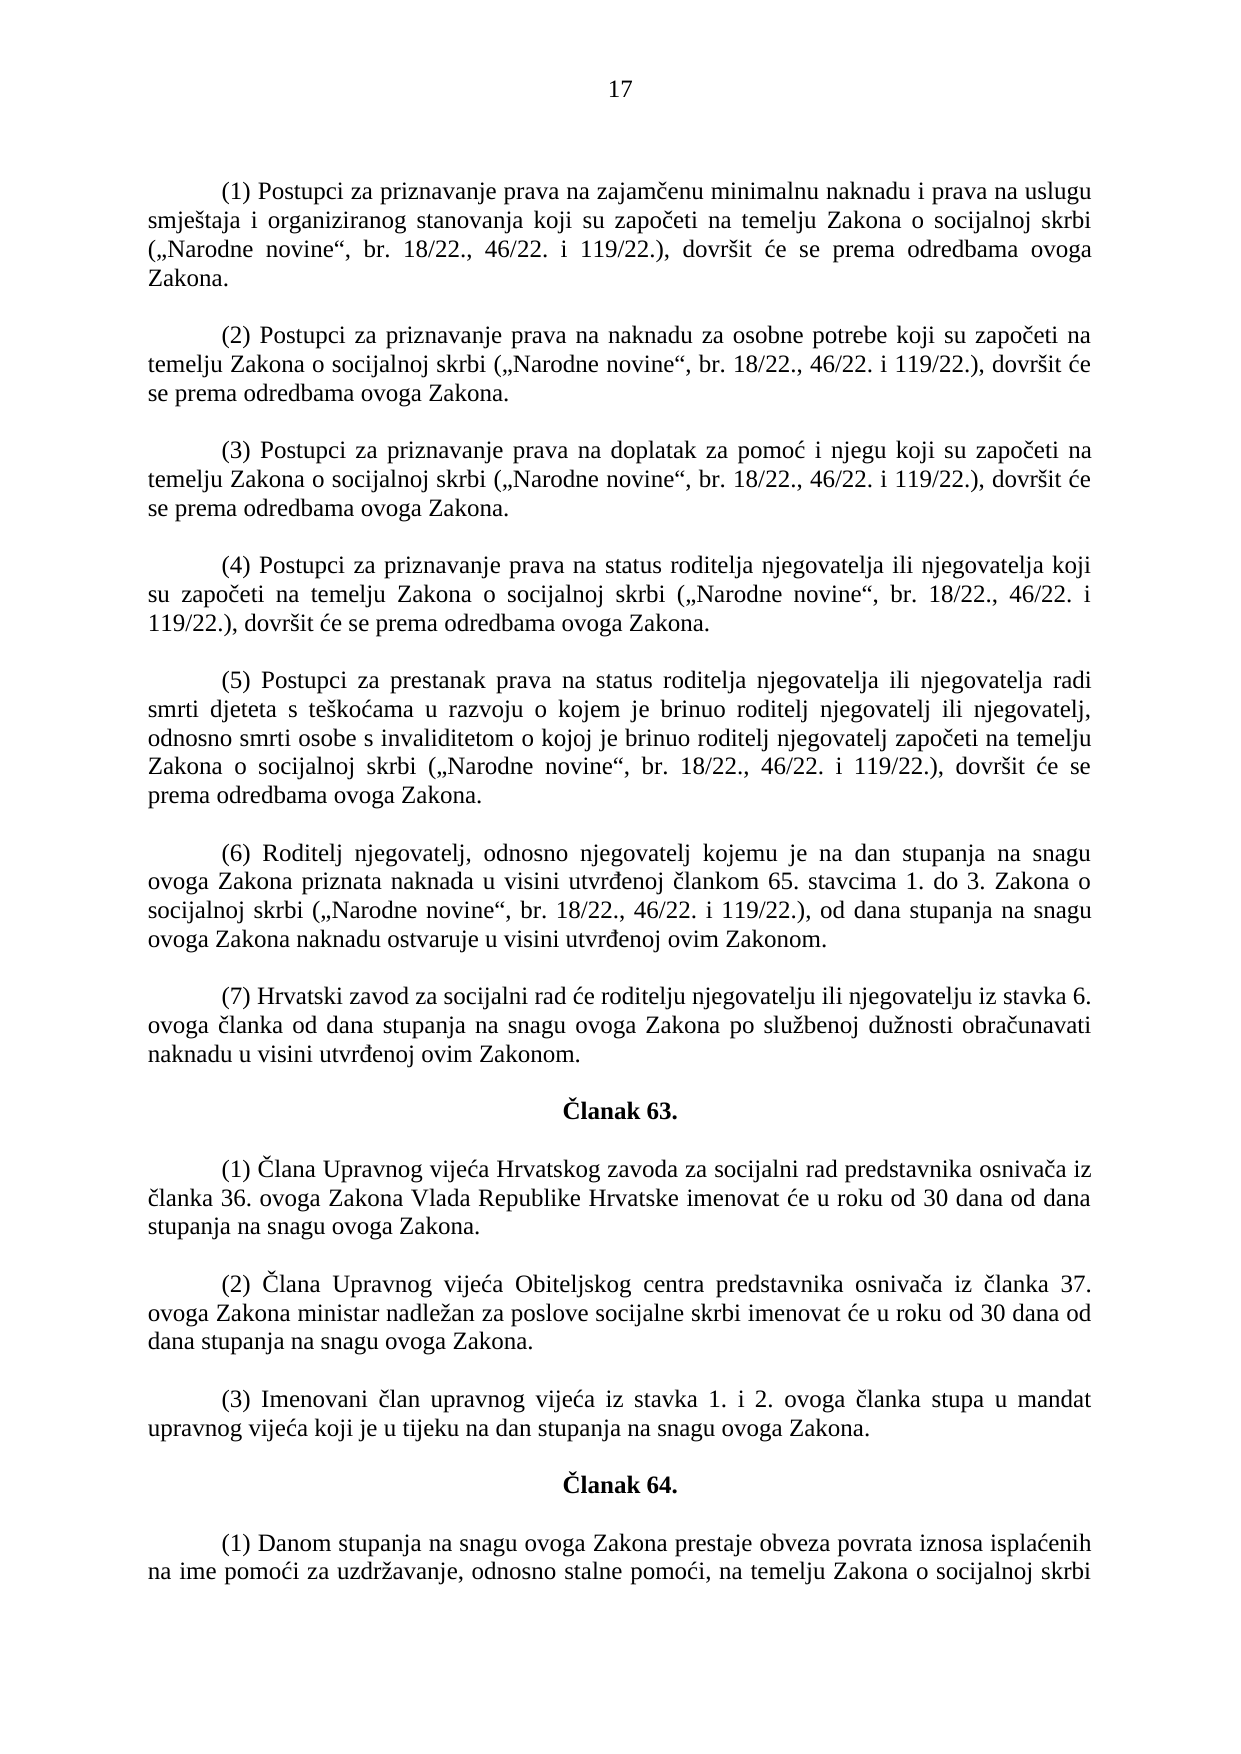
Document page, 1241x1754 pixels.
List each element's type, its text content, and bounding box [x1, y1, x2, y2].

text (6) Roditelj njegovatelj, odnosno njegovatelj kojemu je na dan stupanja na snagu ovoga Zakona priznata naknada u visini utvrđenoj člankom 65. stavcima 1. do 3. Zakona o socijalnoj skrbi („Narodne novine“, br. 18/22., 46/22. i 119/22.), od dana stupanja na snagu ovoga Zakona naknadu ostvaruje u visini utvrđenoj ovim Zakonom. [148, 838, 1092, 953]
text (1) Člana Upravnog vijeća Hrvatskog zavoda za socijalni rad predstavnika osnivača iz članka 36. ovoga Zakona Vlada Republike Hrvatske imenovat će u roku od 30 dana od dana stupanja na snagu ovoga Zakona. [148, 1154, 1092, 1240]
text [148, 1528, 1092, 1585]
text (4) Postupci za priznavanje prava na status roditelja njegovatelja ili njegovatelja koji su započeti na temelju Zakona o socijalnoj skrbi („Narodne novine“, br. 18/22., 46/22. i 119/22.), dovršit će se prema odredbama ovoga Zakona. [148, 550, 1092, 636]
text (2) Postupci za priznavanje prava na naknadu za osobne potrebe koji su započeti na temelju Zakona o socijalnoj skrbi („Narodne novine“, br. 18/22., 46/22. i 119/22.), dovršit će se prema odredbama ovoga Zakona. [148, 320, 1092, 406]
text (7) Hrvatski zavod za socijalni rad će roditelju njegovatelju ili njegovatelju iz stavka 6. ovoga članka od dana stupanja na snagu ovoga Zakona po službenoj dužnosti obračunavati naknadu u visini utvrđenoj ovim Zakonom. [148, 981, 1092, 1068]
text (2) Člana Upravnog vijeća Obiteljskog centra predstavnika osnivača iz članka 37. ovoga Zakona ministar nadležan za poslove socijalne skrbi imenovat će u roku od 30 dana od dana stupanja na snagu ovoga Zakona. [148, 1269, 1092, 1355]
text Članak 63. [148, 1096, 1092, 1125]
text (3) Imenovani član upravnog vijeća iz stavka 1. i 2. ovoga članka stupa u mandat upravnog vijeća koji je u tijeku na dan stupanja na snagu ovoga Zakona. [148, 1384, 1092, 1441]
text Članak 64. [148, 1470, 1092, 1499]
text (3) Postupci za priznavanje prava na doplatak za pomoć i njegu koji su započeti na temelju Zakona o socijalnoj skrbi („Narodne novine“, br. 18/22., 46/22. i 119/22.), dovršit će se prema odredbama ovoga Zakona. [148, 435, 1092, 521]
text (1) Postupci za priznavanje prava na zajamčenu minimalnu naknadu i prava na uslugu smještaja i organiziranog stanovanja koji su započeti na temelju Zakona o socijalnoj skrbi („Narodne novine“, br. 18/22., 46/22. i 119/22.), dovršit će se prema odredbama ovoga Zakona. [148, 176, 1092, 291]
text (5) Postupci za prestanak prava na status roditelja njegovatelja ili njegovatelja radi smrti djeteta s teškoćama u razvoju o kojem je brinuo roditelj njegovatelj ili njegovatelj, odnosno smrti osobe s invaliditetom o kojoj je brinuo roditelj njegovatelj započeti na temelju Zakona o socijalnoj skrbi („Narodne novine“, br. 18/22., 46/22. i 119/22.), dovršit će se prema odredbama ovoga Zakona. [148, 665, 1092, 809]
